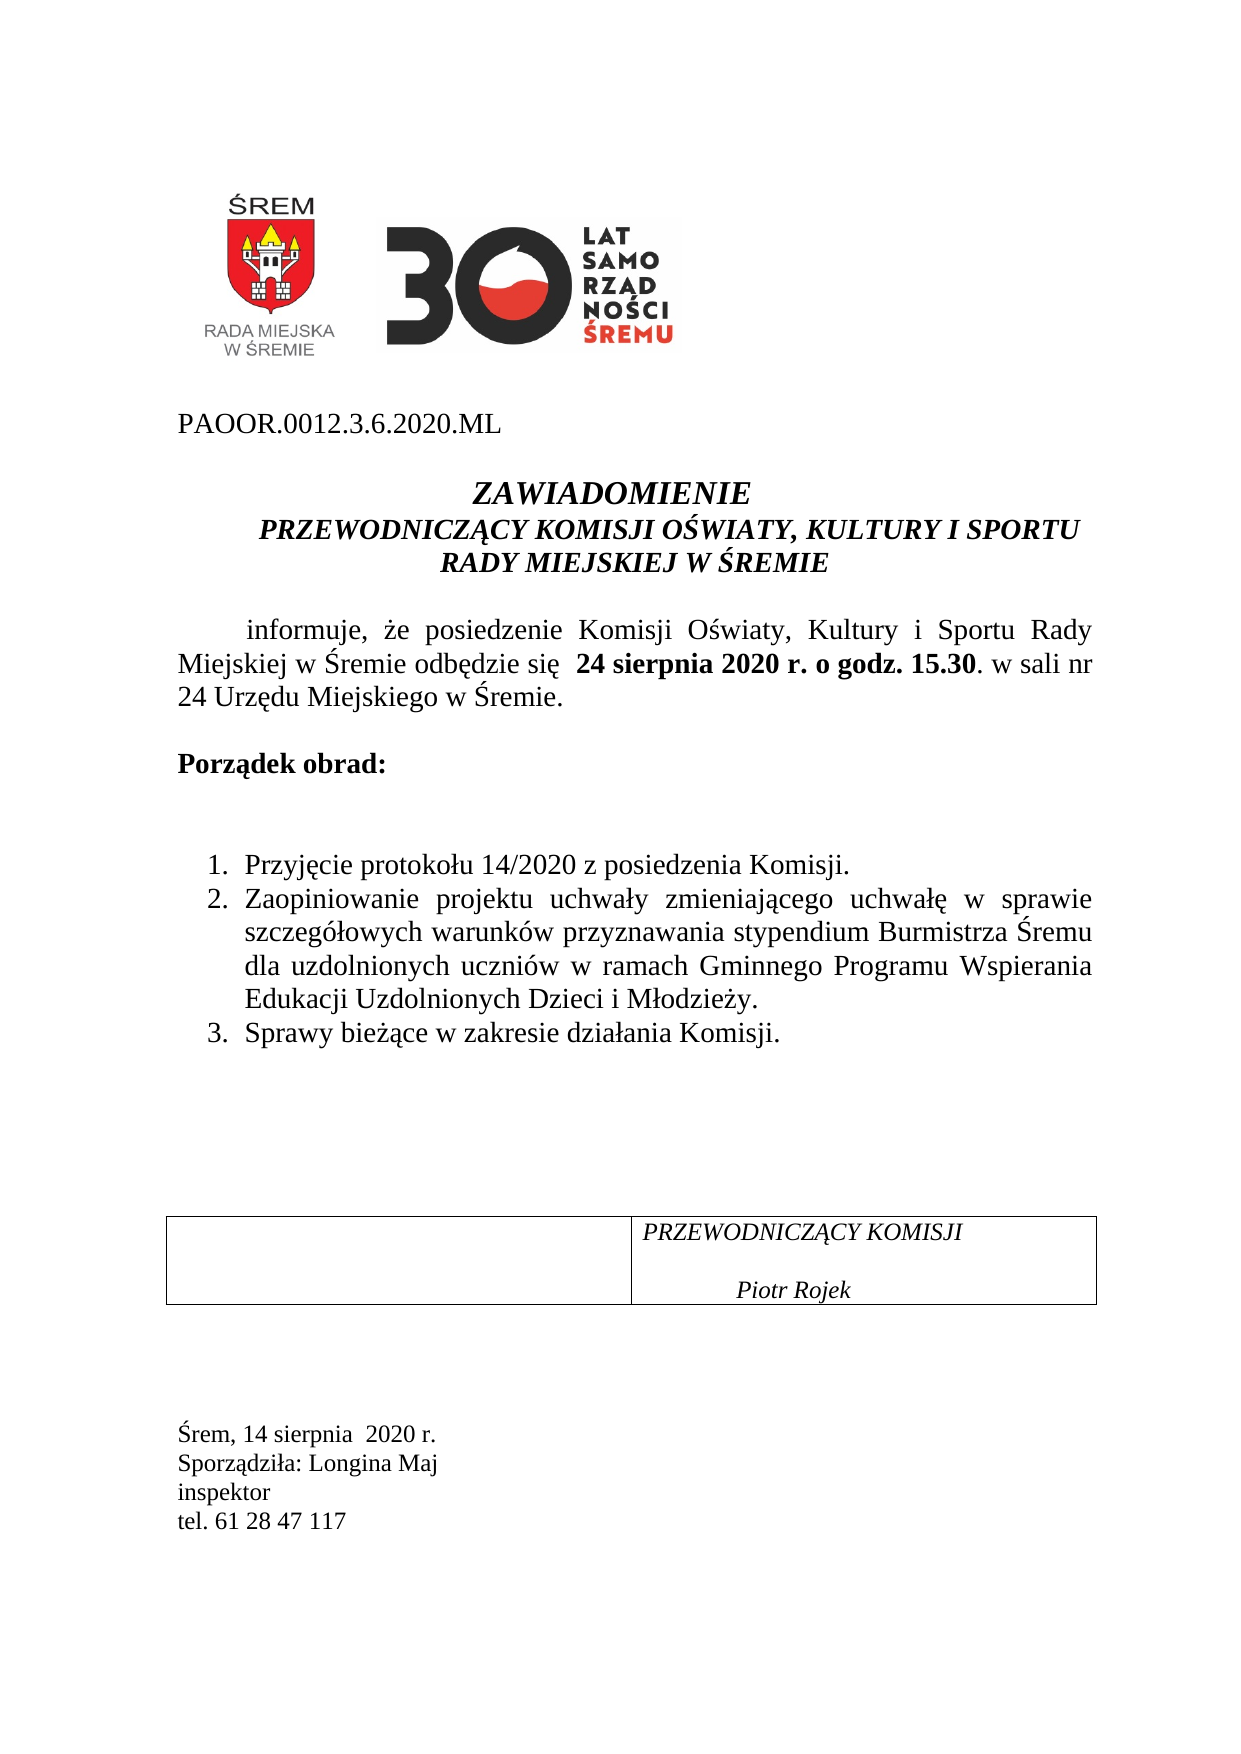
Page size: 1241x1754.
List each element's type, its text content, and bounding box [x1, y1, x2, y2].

text Sporządziła: Longina Maj [177, 1448, 1093, 1477]
list Zaopiniowanie projektu uchwały zmieniającego uchwałę w sprawie szczegółowych warunków przyznawania stypendium Burmistrza Śremu dla uzdolnionych uczniów w ramach Gminnego Programu Wspierania Edukacji Uzdolnionych Dzieci i Młodzieży. [207, 881, 1093, 1015]
table_header [167, 1217, 631, 1303]
title ZAWIADOMIENIE [398, 473, 1093, 512]
text Śrem, 14 sierpnia 2020 r. [177, 1419, 1093, 1448]
text informuje, że posiedzenie Komisji Oświaty, Kultury i Sportu Rady Miejskiej w Śremie odbędzie się 24 sierpnia 2020 r. o godz. 15.30. w sali nr 24 Urzędu Miejskiego w Śremie. [177, 612, 1093, 713]
subtitle PRZEWODNICZĄCY KOMISJI OŚWIATY, KULTURY I SPORTU RADY MIEJSKIEJ W ŚREMIE [177, 512, 1093, 579]
text Porządek obrad: [177, 747, 1093, 780]
list Przyjęcie protokołu 14/2020 z posiedzenia Komisji. [207, 847, 1093, 881]
text inspektor [177, 1477, 1093, 1506]
text tel. 61 28 47 117 [177, 1506, 1093, 1534]
picture [117, 176, 682, 396]
table_header PRZEWODNICZĄCY KOMISJI Piotr Rojek [632, 1217, 1096, 1303]
text PAOOR.0012.3.6.2020.ML [177, 406, 1093, 440]
list Sprawy bieżące w zakresie działania Komisji. [207, 1015, 1093, 1048]
